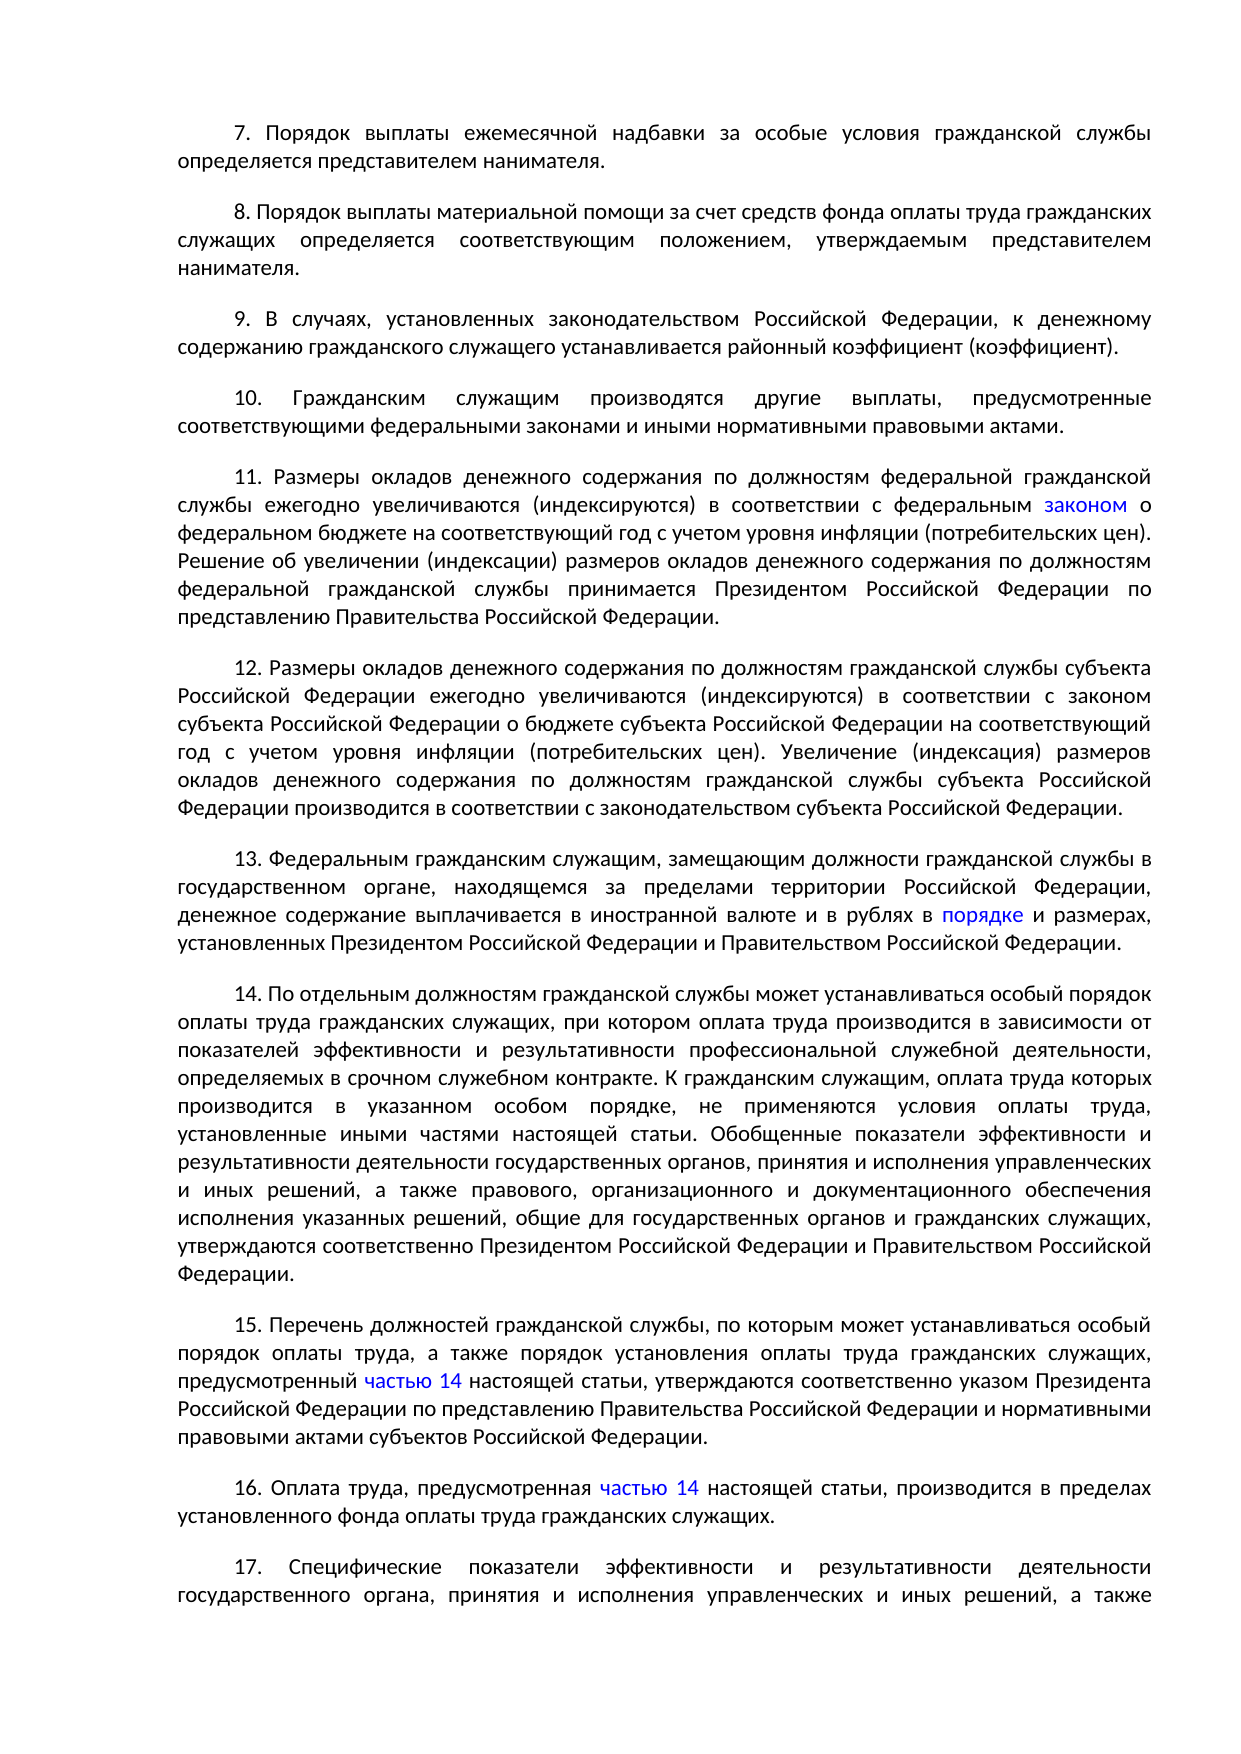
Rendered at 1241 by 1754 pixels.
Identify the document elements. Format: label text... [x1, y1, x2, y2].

text 11. Размеры окладов денежного содержания по должностям федеральной гражданской службы ежегодно увеличиваются (индексируются) в соответствии с федеральным законом о федеральном бюджете на соответствующий год с учетом уровня инфляции (потребительских цен). Решение об увеличении (индексации) размеров окладов денежного содержания по должностям федеральной гражданской службы принимается Президентом Российской Федерации по представлению Правительства Российской Федерации. [177, 462, 1152, 630]
text 15. Перечень должностей гражданской службы, по которым может устанавливаться особый порядок оплаты труда, а также порядок установления оплаты труда гражданских служащих, предусмотренный частью 14 настоящей статьи, утверждаются соответственно указом Президента Российской Федерации по представлению Правительства Российской Федерации и нормативными правовыми актами субъектов Российской Федерации. [177, 1310, 1152, 1450]
text 10. Гражданским служащим производятся другие выплаты, предусмотренные соответствующими федеральными законами и иными нормативными правовыми актами. [177, 383, 1152, 439]
text 13. Федеральным гражданским служащим, замещающим должности гражданской службы в государственном органе, находящемся за пределами территории Российской Федерации, денежное содержание выплачивается в иностранной валюте и в рублях в порядке и размерах, установленных Президентом Российской Федерации и Правительством Российской Федерации. [177, 844, 1152, 956]
text 8. Порядок выплаты материальной помощи за счет средств фонда оплаты труда гражданских служащих определяется соответствующим положением, утверждаемым представителем нанимателя. [177, 197, 1152, 281]
text 7. Порядок выплаты ежемесячной надбавки за особые условия гражданской службы определяется представителем нанимателя. [177, 118, 1152, 174]
text 9. В случаях, установленных законодательством Российской Федерации, к денежному содержанию гражданского служащего устанавливается районный коэффициент (коэффициент). [177, 304, 1152, 360]
text 12. Размеры окладов денежного содержания по должностям гражданской службы субъекта Российской Федерации ежегодно увеличиваются (индексируются) в соответствии с законом субъекта Российской Федерации о бюджете субъекта Российской Федерации на соответствующий год с учетом уровня инфляции (потребительских цен). Увеличение (индексация) размеров окладов денежного содержания по должностям гражданской службы субъекта Российской Федерации производится в соответствии с законодательством субъекта Российской Федерации. [177, 653, 1152, 821]
text 16. Оплата труда, предусмотренная частью 14 настоящей статьи, производится в пределах установленного фонда оплаты труда гражданских служащих. [177, 1473, 1152, 1529]
text 14. По отдельным должностям гражданской службы может устанавливаться особый порядок оплаты труда гражданских служащих, при котором оплата труда производится в зависимости от показателей эффективности и результативности профессиональной служебной деятельности, определяемых в срочном служебном контракте. К гражданским служащим, оплата труда которых производится в указанном особом порядке, не применяются условия оплаты труда, установленные иными частями настоящей статьи. Обобщенные показатели эффективности и результативности деятельности государственных органов, принятия и исполнения управленческих и иных решений, а также правового, организационного и документационного обеспечения исполнения указанных решений, общие для государственных органов и гражданских служащих, утверждаются соответственно Президентом Российской Федерации и Правительством Российской Федерации. [177, 979, 1152, 1287]
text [177, 1552, 1152, 1608]
